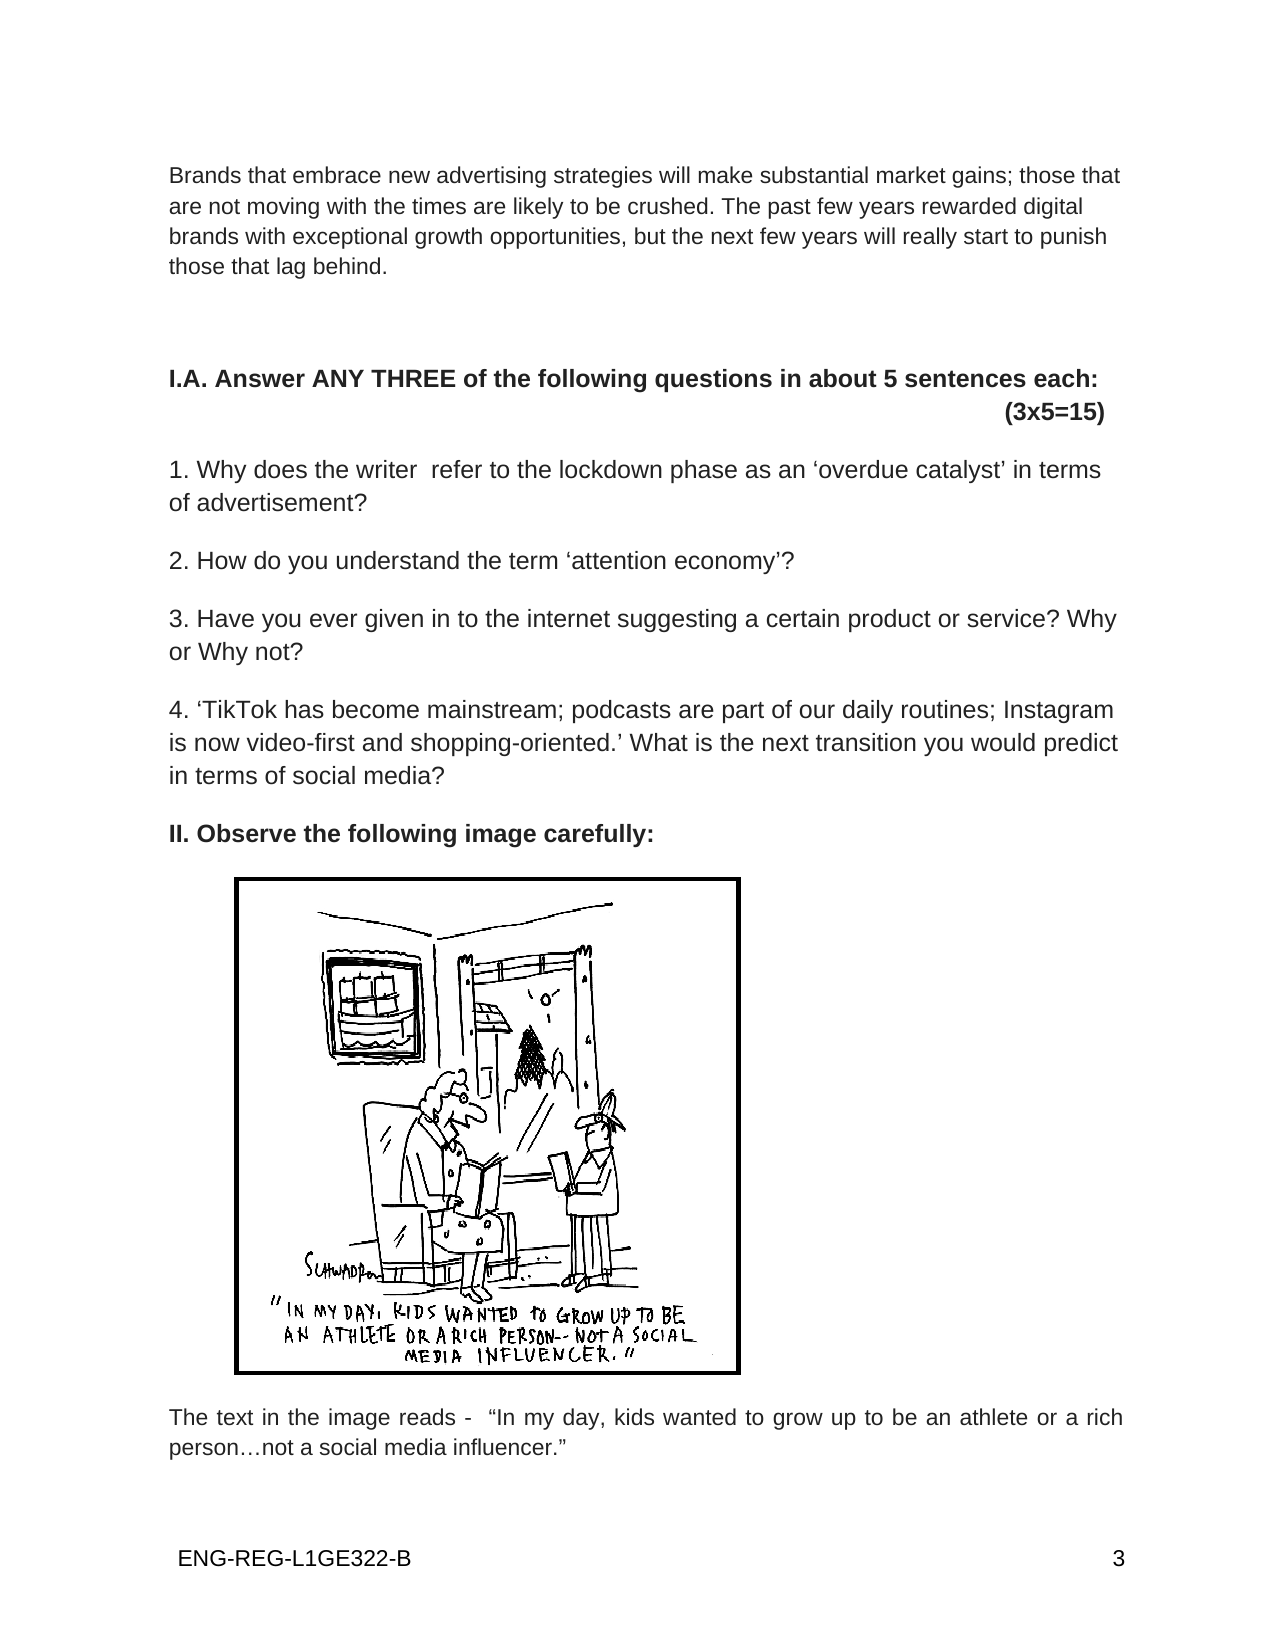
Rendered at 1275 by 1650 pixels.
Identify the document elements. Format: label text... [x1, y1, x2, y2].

picture [239, 881, 736, 1371]
text The text in the image reads - “In my day, kids wanted to grow up to be an athlete or a rich person…not a social media influencer.” [137, 1391, 1156, 1473]
text 4. ‘TikTok has become mainstream; podcasts are part of our daily routines; Instagram is now video-first and shopping-oriented.’ What is the next transition you would predict in terms of social media? [137, 682, 1156, 802]
text Brands that embrace new advertising strategies will make substantial market gains; those that are not moving with the times are likely to be crushed. The past few years rewarded digital brands with exceptional growth opportunities, but the next few years will really start to punish those that lag behind. [137, 150, 1156, 292]
text I.A. Answer ANY THREE of the following questions in about 5 sentences each: (3x5=15) [137, 351, 1156, 438]
text 1. Why does the writer refer to the lockdown phase as an ‘overdue catalyst’ in terms of advertisement? [137, 442, 1156, 529]
text 3. Have you ever given in to the internet suggesting a certain product or service? Why or Why not? [137, 591, 1156, 678]
text 2. How do you understand the term ‘attention economy’? [137, 533, 1156, 587]
text II. Observe the following image carefully: [137, 806, 1156, 860]
